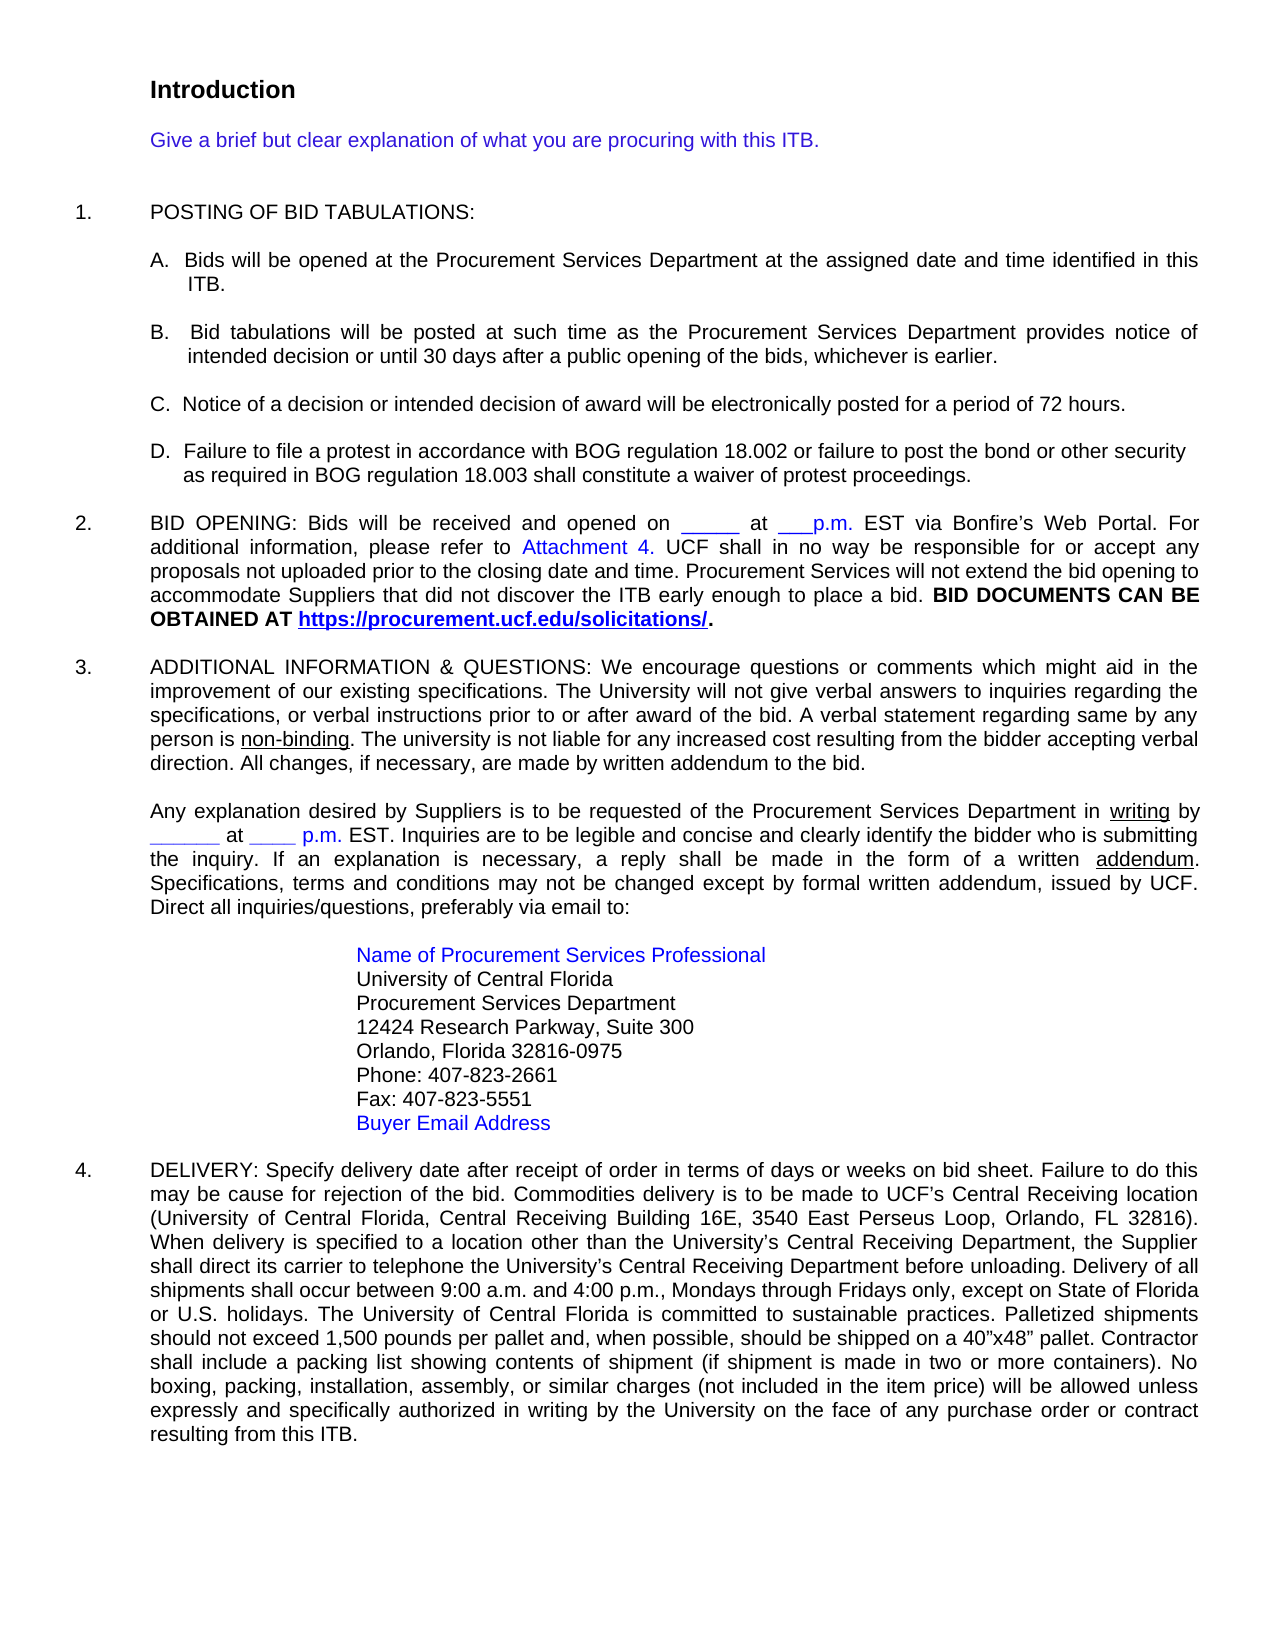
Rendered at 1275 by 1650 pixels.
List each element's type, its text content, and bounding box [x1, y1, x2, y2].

text Procurement Services Department [356, 991, 1200, 1014]
text D. Failure to file a protest in accordance with BOG regulation 18.002 or failure to post the bond or other security as required in BOG regulation 18.003 shall constitute a waiver of protest proceedings. [94, 439, 1189, 487]
text 2. BID OPENING: Bids will be received and opened on _____ at ___p.m. EST via Bonfire’s Web Portal. For additional information, please refer to Attachment 4. UCF shall in no way be responsible for or accept any proposals not uploaded prior to the closing date and time. Procurement Services will not extend the bid opening to accommodate Suppliers that did not discover the ITB early enough to place a bid. BID DOCUMENTS CAN BE OBTAINED AT https://procurement.ucf.edu/solicitations/. [75, 511, 1200, 631]
text Name of Procurement Services Professional [356, 943, 1200, 967]
text Fax: 407-823-5551 [356, 1086, 1200, 1110]
text Phone: 407-823-2661 [356, 1062, 1200, 1086]
text Any explanation desired by Suppliers is to be requested of the Procurement Services Department in writing by ______ at ____ p.m. EST. Inquiries are to be legible and concise and clearly identify the bidder who is submitting the inquiry. If an explanation is necessary, a reply shall be made in the form of a written addendum. Specifications, terms and conditions may not be changed except by formal written addendum, issued by UCF. Direct all inquiries/questions, preferably via email to: [150, 799, 1200, 919]
text 3. ADDITIONAL INFORMATION & QUESTIONS: We encourage questions or comments which might aid in the improvement of our existing specifications. The University will not give verbal answers to inquiries regarding the specifications, or verbal instructions prior to or after award of the bid. A verbal statement regarding same by any person is non-binding. The university is not liable for any increased cost resulting from the bidder accepting verbal direction. All changes, if necessary, are made by written addendum to the bid. [75, 655, 1200, 775]
text C. Notice of a decision or intended decision of award will be electronically posted for a period of 72 hours. [150, 391, 1200, 415]
text University of Central Florida [356, 967, 1200, 991]
text 12424 Research Parkway, Suite 300 [356, 1014, 1200, 1038]
text B. Bid tabulations will be posted at such time as the Procurement Services Department provides notice of intended decision or until 30 days after a public opening of the bids, whichever is earlier. [150, 319, 1200, 367]
text Introduction [75, 75, 1200, 104]
list 4. DELIVERY: Specify delivery date after receipt of order in terms of days or weeks on bid sheet. Failure to do this may be cause for rejection of the bid. Commodities delivery is to be made to UCF’s Central Receiving location (University of Central Florida, Central Receiving Building 16E, 3540 East Perseus Loop, Orlando, FL 32816). When delivery is specified to a location other than the University’s Central Receiving Department, the Supplier shall direct its carrier to telephone the University’s Central Receiving Department before unloading. Delivery of all shipments shall occur between 9:00 a.m. and 4:00 p.m., Mondays through Fridays only, except on State of Florida or U.S. holidays. The University of Central Florida is committed to sustainable practices. Palletized shipments should not exceed 1,500 pounds per pallet and, when possible, should be shipped on a 40”x48” pallet. Contractor shall include a packing list showing contents of shipment (if shipment is made in two or more containers). No boxing, packing, installation, assembly, or similar charges (not included in the item price) will be allowed unless expressly and specifically authorized in writing by the University on the face of any purchase order or contract resulting from this ITB. [75, 1158, 1200, 1446]
text Orlando, Florida 32816-0975 [356, 1038, 1200, 1062]
text 1. POSTING OF BID TABULATIONS: [75, 200, 1200, 224]
text Give a brief but clear explanation of what you are procuring with this ITB. [75, 128, 1200, 152]
text Buyer Email Address [356, 1110, 1200, 1134]
text A. Bids will be opened at the Procurement Services Department at the assigned date and time identified in this ITB. [150, 248, 1200, 296]
